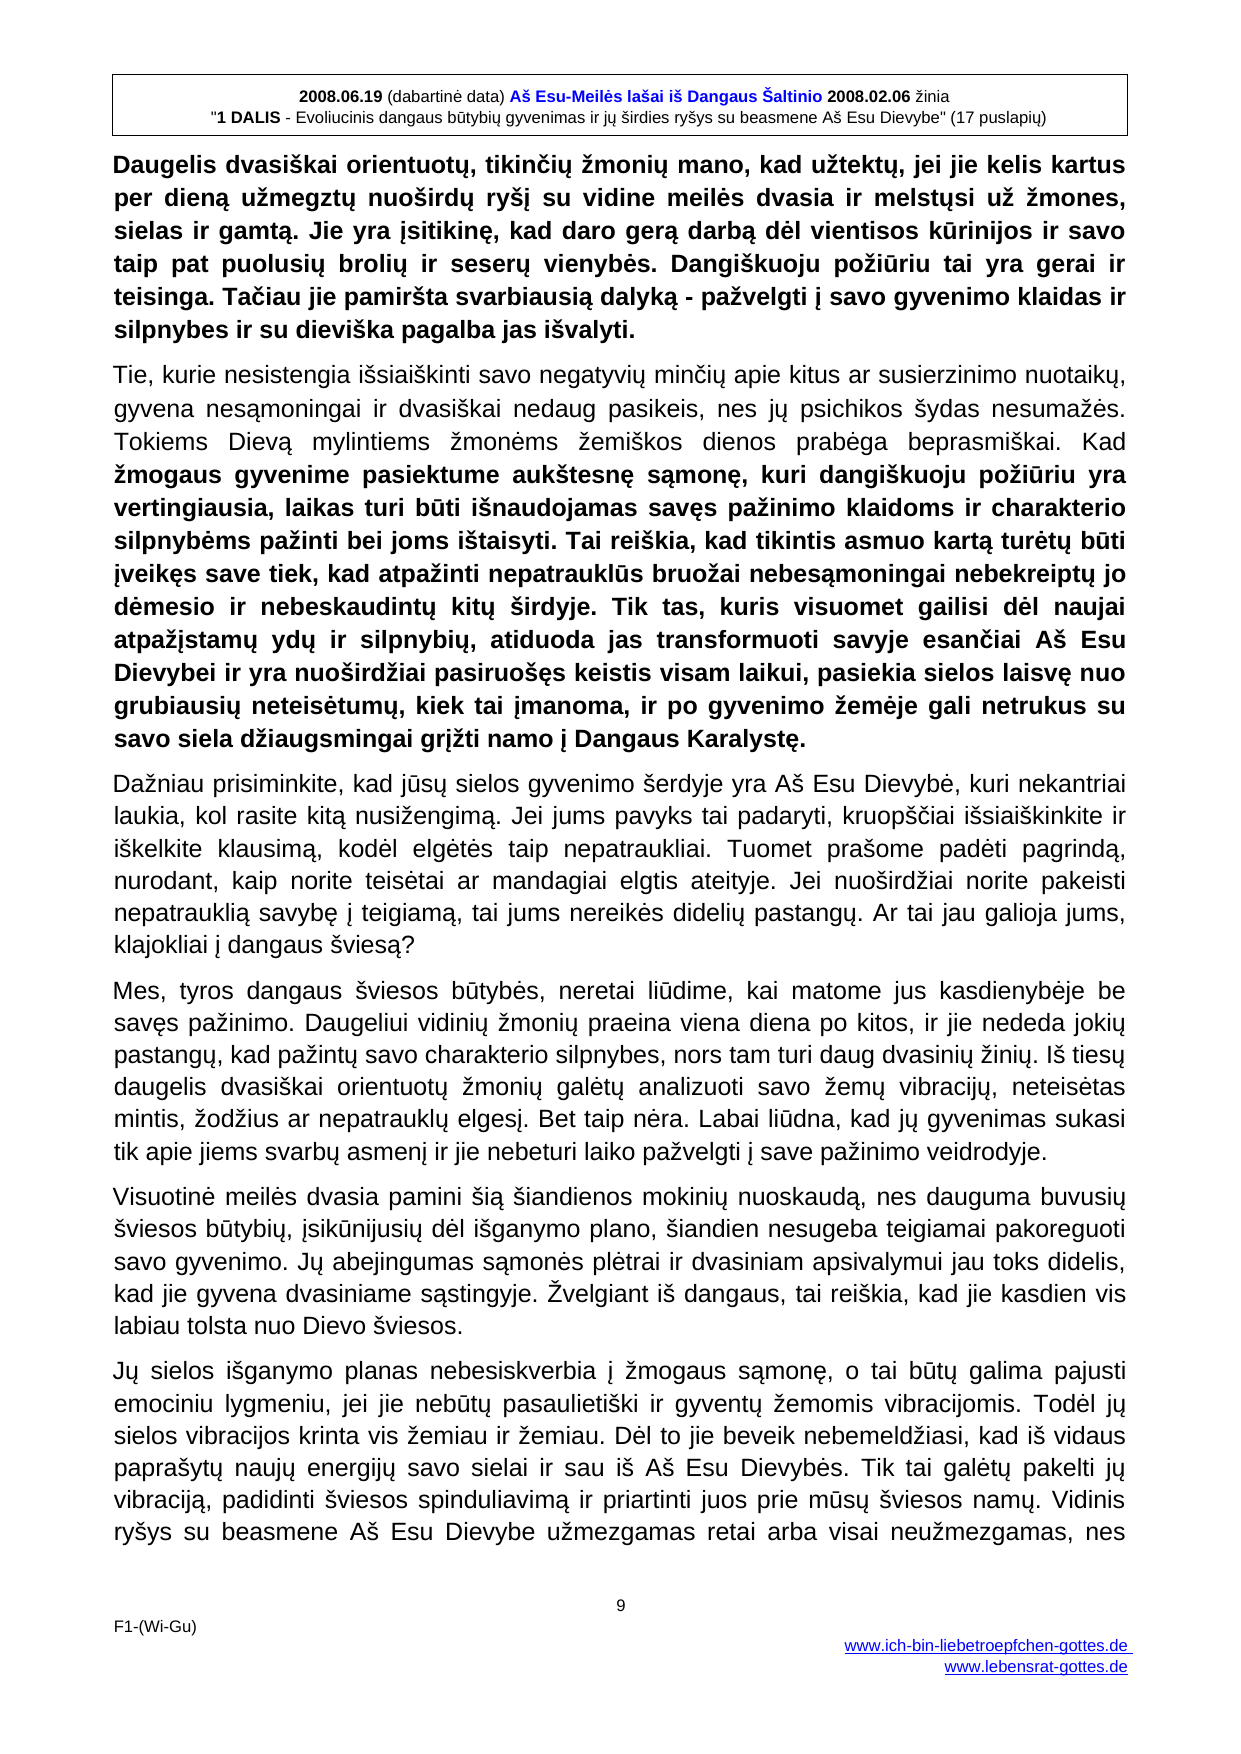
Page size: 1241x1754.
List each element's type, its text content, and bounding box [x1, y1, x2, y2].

text Tie, kurie nesistengia išsiaiškinti savo negatyvių minčių apie kitus ar susierzinimo nuotaikų, gyvena nesąmoningai ir dvasiškai nedaug pasikeis, nes jų psichikos šydas nesumažės. Tokiems Dievą mylintiems žmonėms žemiškos dienos prabėga beprasmiškai. Kad žmogaus gyvenime pasiektume aukštesnę sąmonę, kuri dangiškuoju požiūriu yra vertingiausia, laikas turi būti išnaudojamas savęs pažinimo klaidoms ir charakterio silpnybėms pažinti bei joms ištaisyti. Tai reiškia, kad tikintis asmuo kartą turėtų būti įveikęs save tiek, kad atpažinti nepatrauklūs bruožai nebesąmoningai nebekreiptų jo dėmesio ir nebeskaudintų kitų širdyje. Tik tas, kuris visuomet gailisi dėl naujai atpažįstamų ydų ir silpnybių, atiduoda jas transformuoti savyje esančiai Aš Esu Dievybei ir yra nuoširdžiai pasiruošęs keistis visam laikui, pasiekia sielos laisvę nuo grubiausių neteisėtumų, kiek tai įmanoma, ir po gyvenimo žemėje gali netrukus su savo siela džiaugsmingai grįžti namo į Dangaus Karalystę. [112, 361, 1128, 752]
text Daugelis dvasiškai orientuotų, tikinčių žmonių mano, kad užtektų, jei jie kelis kartus per dieną užmegztų nuoširdų ryšį su vidine meilės dvasia ir melstųsi už žmones, sielas ir gamtą. Jie yra įsitikinę, kad daro gerą darbą dėl vientisos kūrinijos ir savo taip pat puolusių brolių ir seserų vienybės. Dangiškuoju požiūriu tai yra gerai ir teisinga. Tačiau jie pamiršta svarbiausią dalyką - pažvelgti į savo gyvenimo klaidas ir silpnybes ir su dieviška pagalba jas išvalyti. [112, 150, 1128, 344]
text Dažniau prisiminkite, kad jūsų sielos gyvenimo šerdyje yra Aš Esu Dievybė, kuri nekantriai laukia, kol rasite kitą nusižengimą. Jei jums pavyks tai padaryti, kruopščiai išsiaiškinkite ir iškelkite klausimą, kodėl elgėtės taip nepatraukliai. Tuomet prašome padėti pagrindą, nurodant, kaip norite teisėtai ar mandagiai elgtis ateityje. Jei nuoširdžiai norite pakeisti nepatrauklią savybę į teigiamą, tai jums nereikės didelių pastangų. Ar tai jau galioja jums, klajokliai į dangaus šviesą? [112, 769, 1128, 959]
text Mes, tyros dangaus šviesos būtybės, neretai liūdime, kai matome jus kasdienybėje be savęs pažinimo. Daugeliui vidinių žmonių praeina viena diena po kitos, ir jie nededa jokių pastangų, kad pažintų savo charakterio silpnybes, nors tam turi daug dvasinių žinių. Iš tiesų daugelis dvasiškai orientuotų žmonių galėtų analizuoti savo žemų vibracijų, neteisėtas mintis, žodžius ar nepatrauklų elgesį. Bet taip nėra. Labai liūdna, kad jų gyvenimas sukasi tik apie jiems svarbų asmenį ir jie nebeturi laiko pažvelgti į save pažinimo veidrodyje. [112, 976, 1128, 1165]
text Visuotinė meilės dvasia pamini šią šiandienos mokinių nuoskaudą, nes dauguma buvusių šviesos būtybių, įsikūnijusių dėl išganymo plano, šiandien nesugeba teigiamai pakoreguoti savo gyvenimo. Jų abejingumas sąmonės plėtrai ir dvasiniam apsivalymui jau toks didelis, kad jie gyvena dvasiniame sąstingyje. Žvelgiant iš dangaus, tai reiškia, kad jie kasdien vis labiau tolsta nuo Dievo šviesos. [112, 1182, 1128, 1339]
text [112, 1356, 1128, 1546]
